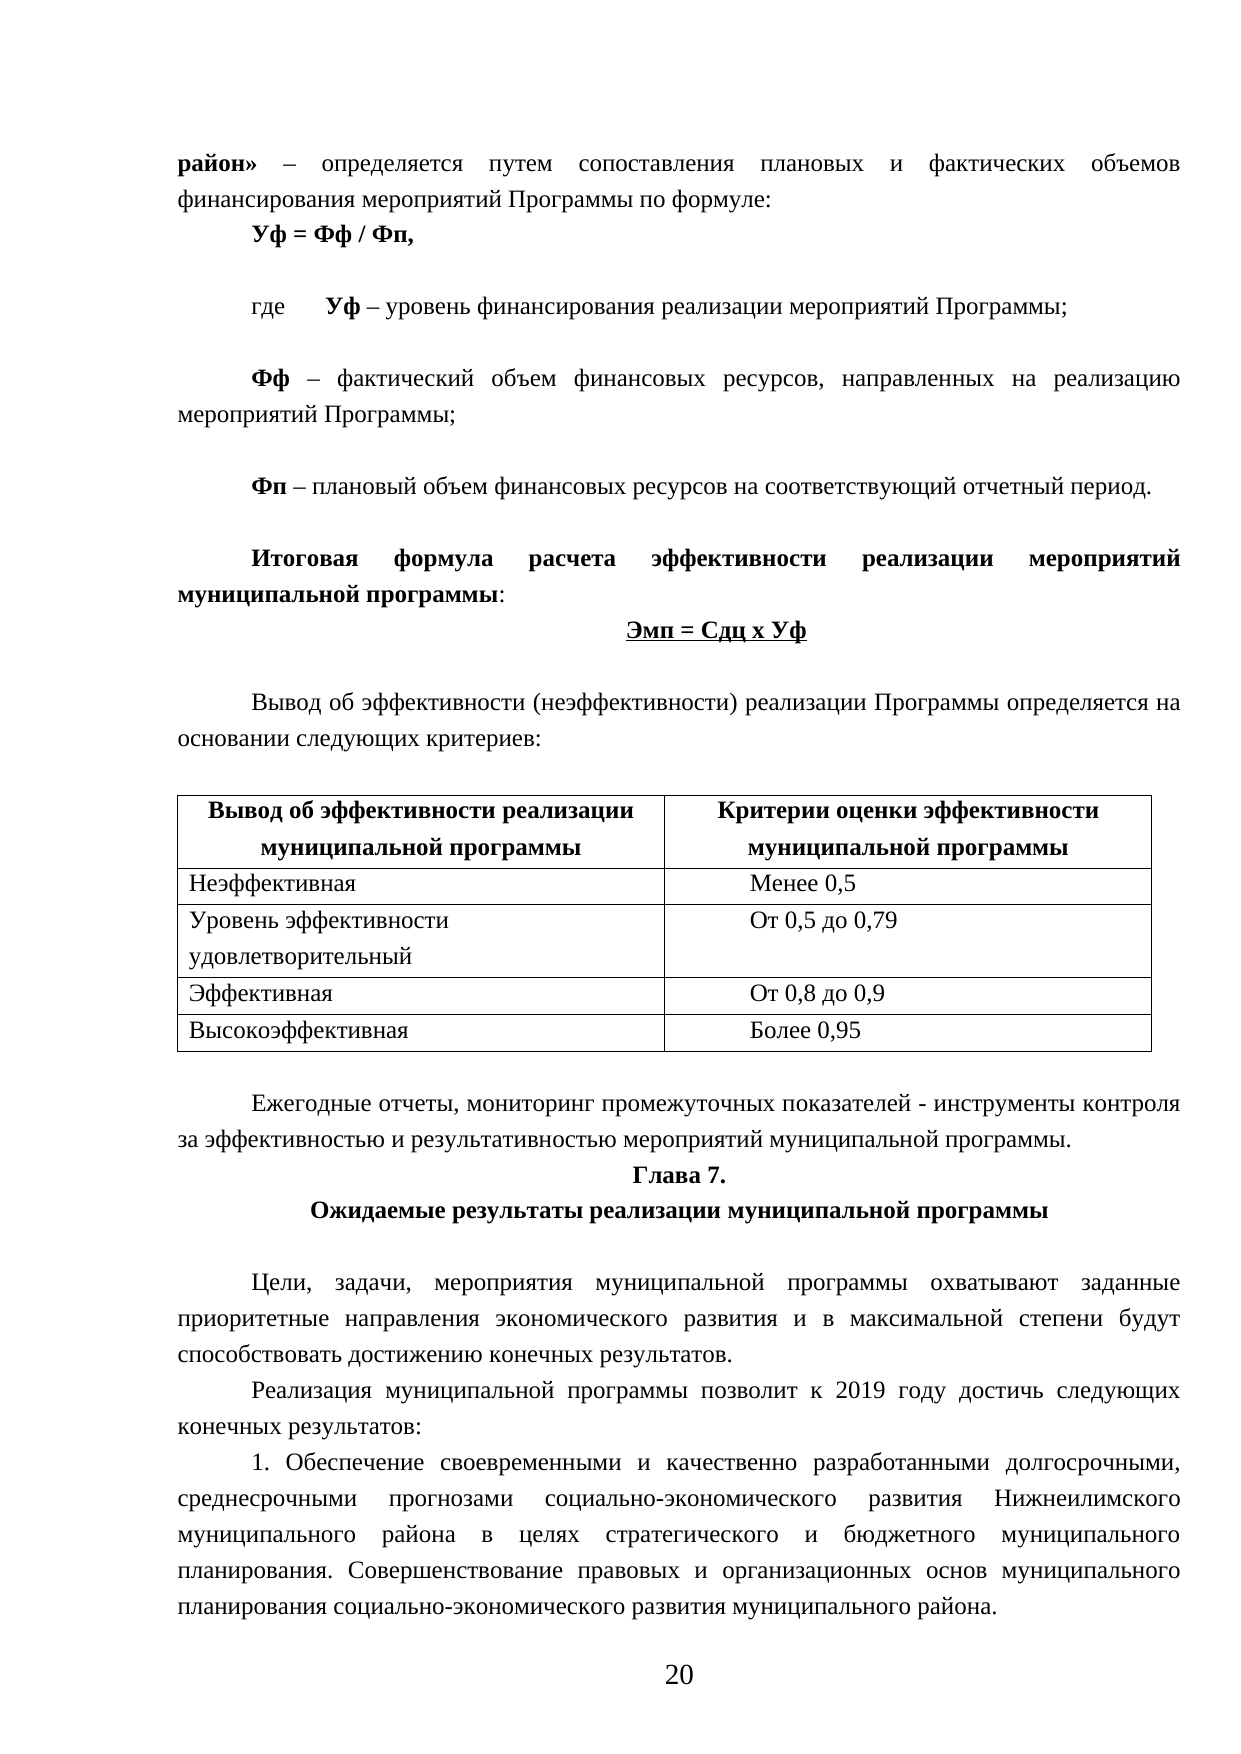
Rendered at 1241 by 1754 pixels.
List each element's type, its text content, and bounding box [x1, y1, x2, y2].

table_cell Уровень эффективности удовлетворительный [178, 905, 664, 977]
table_cell Неэффективная [178, 869, 664, 904]
table_cell Более 0,95 [665, 1015, 1151, 1051]
text Эмп = Сдц х Уф [177, 615, 1181, 644]
table_cell Эффективная [178, 978, 664, 1014]
text Фф – фактический объем финансовых ресурсов, направленных на реализацию мероприятий Программы; [177, 363, 1181, 428]
text Реализация муниципальной программы позволит к 2019 году достичь следующих конечных результатов: [177, 1375, 1181, 1440]
table_cell Менее 0,5 [665, 869, 1151, 904]
table_header Критерии оценки эффективности муниципальной программы [665, 796, 1151, 867]
text 1. Обеспечение своевременными и качественно разработанными долгосрочными, среднесрочными прогнозами социально-экономического развития Нижнеилимского муниципального района в целях стратегического и бюджетного муниципального планирования. Совершенствование правовых и организационных основ муниципального планирования социально-экономического развития муниципального района. [177, 1447, 1181, 1620]
text Уф = Фф / Фп, [177, 219, 1181, 248]
text Фп – плановый объем финансовых ресурсов на соответствующий отчетный период. [177, 471, 1181, 500]
table_cell От 0,5 до 0,79 [665, 905, 1151, 977]
text Цели, задачи, мероприятия муниципальной программы охватывают заданные приоритетные направления экономического развития и в максимальной степени будут способствовать достижению конечных результатов. [177, 1267, 1181, 1368]
table_cell Высокоэффективная [178, 1015, 664, 1051]
table_cell От 0,8 до 0,9 [665, 978, 1151, 1014]
text Итоговая формула расчета эффективности реализации мероприятий муниципальной программы: [177, 543, 1181, 608]
table_header Вывод об эффективности реализации муниципальной программы [178, 796, 664, 867]
subtitle Глава 7. [177, 1160, 1181, 1188]
text Вывод об эффективности (неэффективности) реализации Программы определяется на основании следующих критериев: [177, 687, 1181, 751]
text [177, 148, 1181, 212]
text где Уф – уровень финансирования реализации мероприятий Программы; [177, 291, 1181, 320]
subtitle Ожидаемые результаты реализации муниципальной программы [177, 1196, 1181, 1224]
text Ежегодные отчеты, мониторинг промежуточных показателей - инструменты контроля за эффективностью и результативностью мероприятий муниципальной программы. [177, 1088, 1181, 1152]
